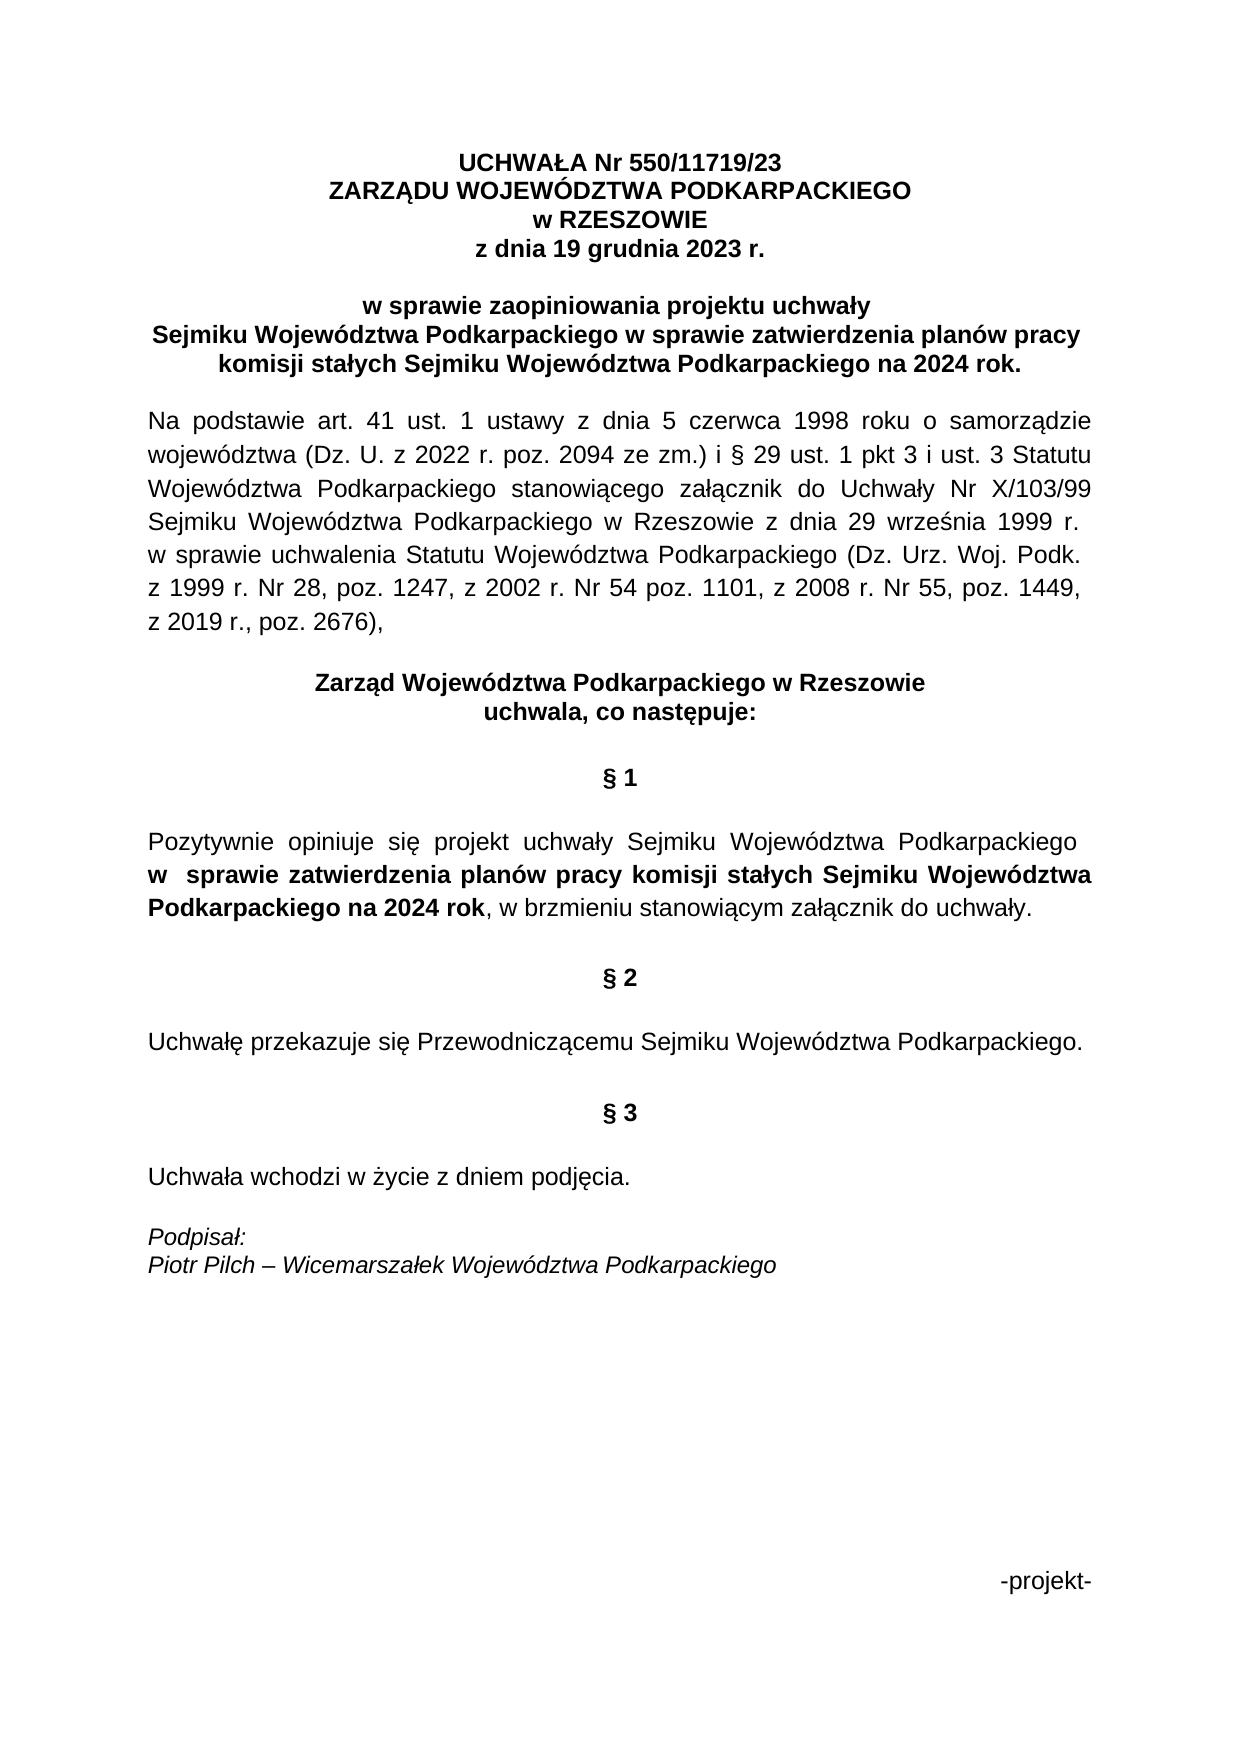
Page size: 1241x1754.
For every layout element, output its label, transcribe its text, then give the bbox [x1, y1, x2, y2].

text Piotr Pilch – Wicemarszałek Województwa Podkarpackiego [148, 1251, 1093, 1278]
subtitle § 2 [148, 963, 1093, 992]
text Uchwała wchodzi w życie z dniem podjęcia. [148, 1162, 1093, 1190]
text -projekt- [148, 1566, 1093, 1595]
text Uchwałę przekazuje się Przewodniczącemu Sejmiku Województwa Podkarpackiego. [148, 1027, 1093, 1056]
text Zarząd Województwa Podkarpackiego w Rzeszowie [148, 668, 1093, 697]
subtitle § 1 [148, 763, 1093, 792]
text Podpisał: [148, 1223, 1093, 1251]
text uchwala, co następuje: [148, 697, 1093, 726]
subtitle UCHWAŁA Nr 550/11719/23 ZARZĄDU WOJEWÓDZTWA PODKARPACKIEGO w RZESZOWIE z dnia 19 grudnia 2023 r. w sprawie zaopiniowania projektu uchwały Sejmiku Województwa Podkarpackiego w sprawie zatwierdzenia planów pracy komisji stałych Sejmiku Województwa Podkarpackiego na 2024 rok. [148, 148, 1093, 406]
text Na podstawie art. 41 ust. 1 ustawy z dnia 5 czerwca 1998 roku o samorządzie województwa (Dz. U. z 2022 r. poz. 2094 ze zm.) i § 29 ust. 1 pkt 3 i ust. 3 Statutu Województwa Podkarpackiego stanowiącego załącznik do Uchwały Nr X/103/99 Sejmiku Województwa Podkarpackiego w Rzeszowie z dnia 29 września 1999 r. w sprawie uchwalenia Statutu Województwa Podkarpackiego (Dz. Urz. Woj. Podk. z 1999 r. Nr 28, poz. 1247, z 2002 r. Nr 54 poz. 1101, z 2008 r. Nr 55, poz. 1449, z 2019 r., poz. 2676), [148, 406, 1093, 635]
text Pozytywnie opiniuje się projekt uchwały Sejmiku Województwa Podkarpackiego w sprawie zatwierdzenia planów pracy komisji stałych Sejmiku Województwa Podkarpackiego na 2024 rok, w brzmieniu stanowiącym załącznik do uchwały. [148, 827, 1093, 922]
subtitle § 3 [148, 1097, 1093, 1126]
